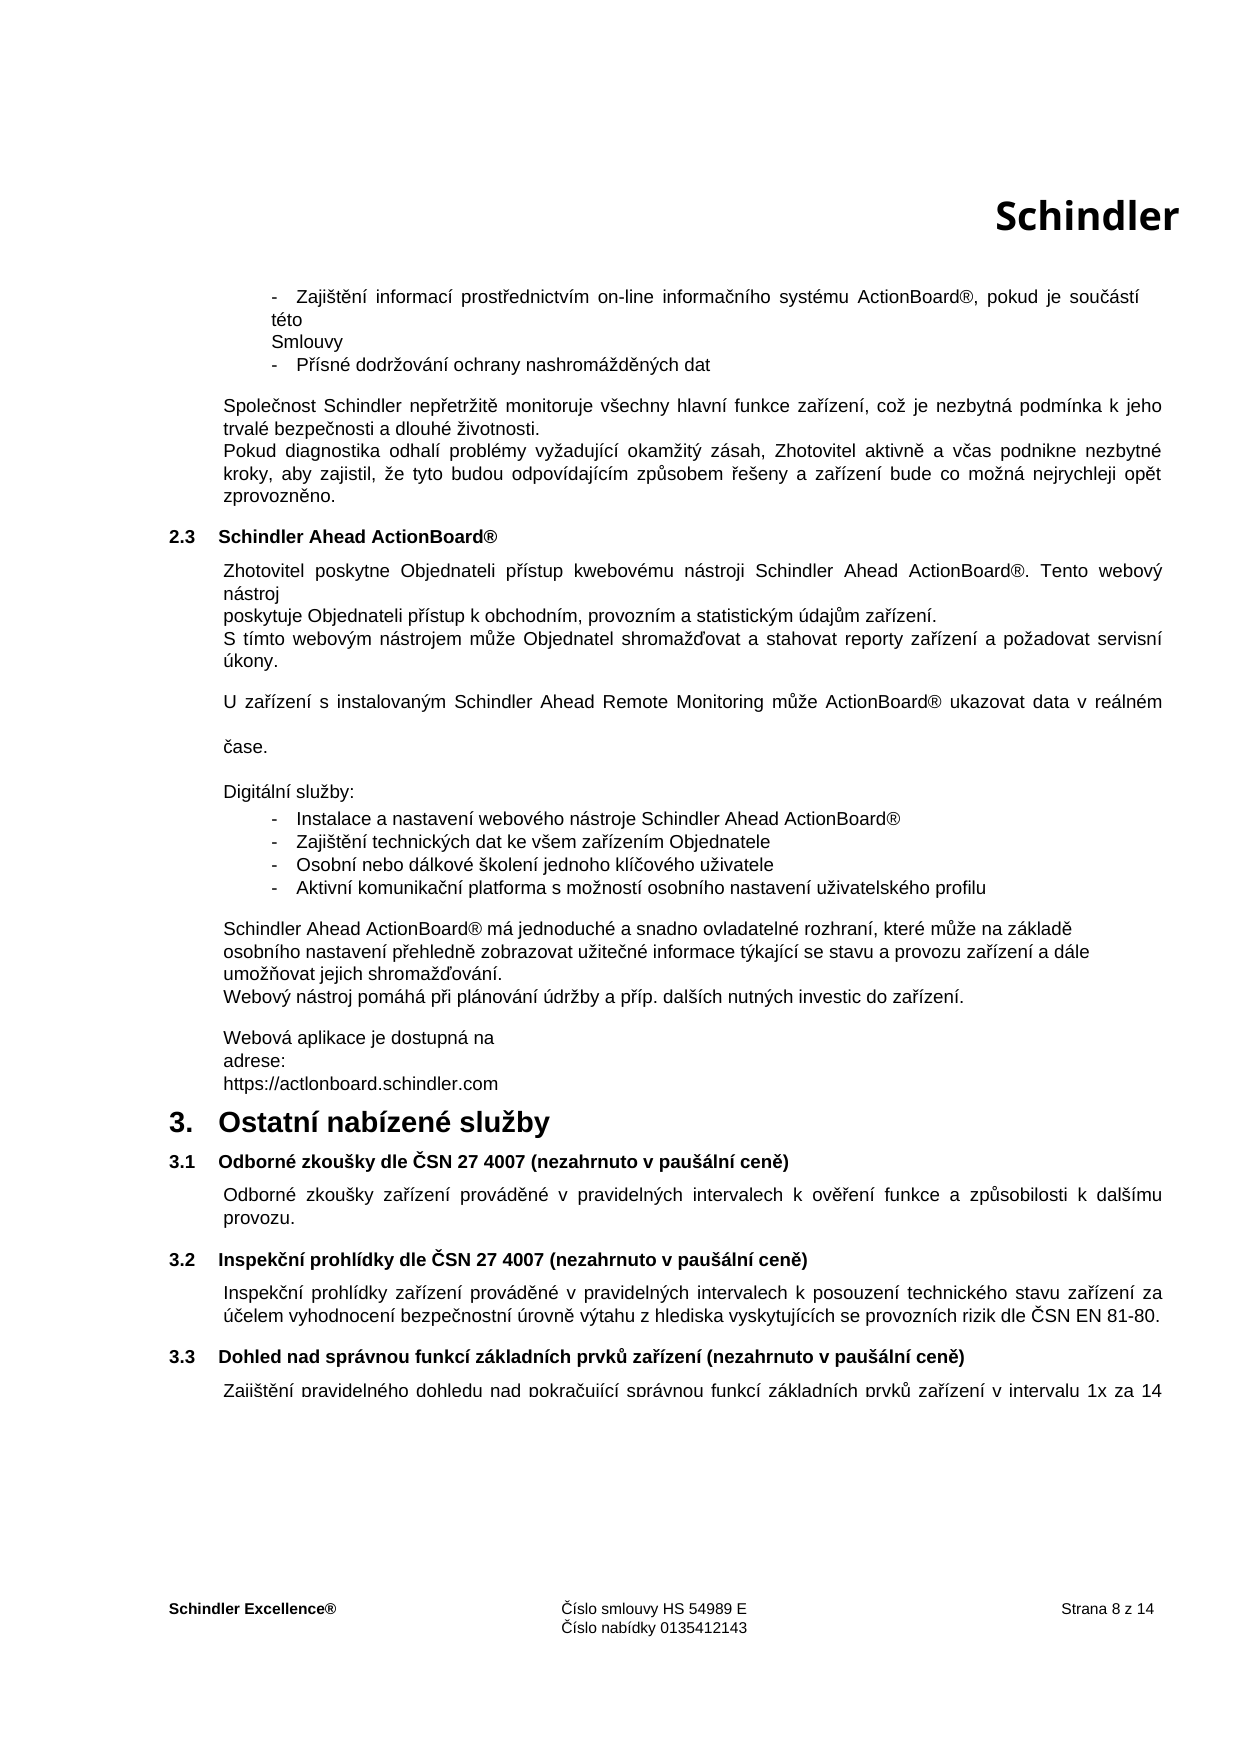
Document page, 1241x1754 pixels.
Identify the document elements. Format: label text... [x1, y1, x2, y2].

text Pokud diagnostika odhalí problémy vyžadující okamžitý zásah, Zhotovitel aktivně a včas podnikne nezbytné kroky, aby zajistil, že tyto budou odpovídajícím způsobem řešeny a zařízení bude co možná nejrychleji opět zprovozněno. [223, 440, 1163, 507]
text Zhotovitel poskytne Objednateli přístup kwebovému nástroji Schindler Ahead ActionBoard®. Tento webový nástroj poskytuje Objednateli přístup k obchodním, provozním a statistickým údajům zařízení. [223, 560, 1163, 627]
list Zajištění informací prostřednictvím on-line informačního systému ActionBoard®, pokud je součástí této Smlouvy [271, 286, 1140, 353]
text Schindler Ahead ActionBoard® má jednoduché a snadno ovladatelné rozhraní, které může na základě osobního nastavení přehledně zobrazovat užitečné informace týkající se stavu a provozu zařízení a dále umožňovat jejich shromažďování. [223, 918, 1094, 985]
list Instalace a nastavení webového nástroje Schindler Ahead ActionBoard® [271, 807, 1163, 830]
text Zajištění pravidelného dohledu nad pokračující správnou funkcí základních prvků zařízení v intervalu 1x za 14 dní. [223, 1382, 1163, 1397]
text S tímto webovým nástrojem může Objednatel shromažďovat a stahovat reporty zařízení a požadovat servisní úkony. [223, 627, 1163, 672]
list Inspekční prohlídky dle ČSN 27 4007 (nezahrnuto v paušální ceně) [169, 1251, 1163, 1270]
list Osobní nebo dálkové školení jednoho klíčového uživatele [271, 853, 1163, 876]
text Schindler [995, 199, 1180, 239]
text U zařízení s instalovaným Schindler Ahead Remote Monitoring může ActionBoard® ukazovat data v reálném čase. Digitální služby: [223, 673, 1163, 807]
list Aktivní komunikační platforma s možností osobního nastavení uživatelského profilu [271, 876, 1163, 899]
text Číslo nabídky 0135412143 [561, 1618, 756, 1637]
list Dohled nad správnou funkcí základních prvků zařízení (nezahrnuto v paušální ceně) [169, 1349, 1163, 1368]
text Webová aplikace je dostupná na adrese: https://actlonboard.schindler.com [223, 1026, 561, 1095]
text Odborné zkoušky zařízení prováděné v pravidelných intervalech k ověření funkce a způsobilosti k dalšímu provozu. [223, 1183, 1163, 1229]
text Schindler Excellence® [169, 1602, 337, 1617]
text Webový nástroj pomáhá při plánování údržby a příp. dalších nutných investic do zařízení. [223, 985, 1163, 1008]
text Strana 8 z 14 [1061, 1602, 1154, 1618]
list Ostatní nabízené služby [169, 1109, 1163, 1138]
list Odborné zkoušky dle ČSN 27 4007 (nezahrnuto v paušální ceně) [169, 1153, 1163, 1172]
text Inspekční prohlídky zařízení prováděné v pravidelných intervalech k posouzení technického stavu zařízení za účelem vyhodnocení bezpečnostní úrovně výtahu z hlediska vyskytujících se provozních rizik dle ČSN EN 81-80. [223, 1281, 1163, 1327]
text Společnost Schindler nepřetržitě monitoruje všechny hlavní funkce zařízení, což je nezbytná podmínka k jeho trvalé bezpečnosti a dlouhé životnosti. [223, 395, 1163, 440]
list Schindler Ahead ActionBoard® [169, 529, 1163, 548]
list Přísné dodržování ochrany nashromážděných dat [271, 353, 1163, 376]
list Zajištění technických dat ke všem zařízením Objednatele [271, 830, 1163, 853]
text Číslo smlouvy HS 54989 E [561, 1599, 756, 1618]
